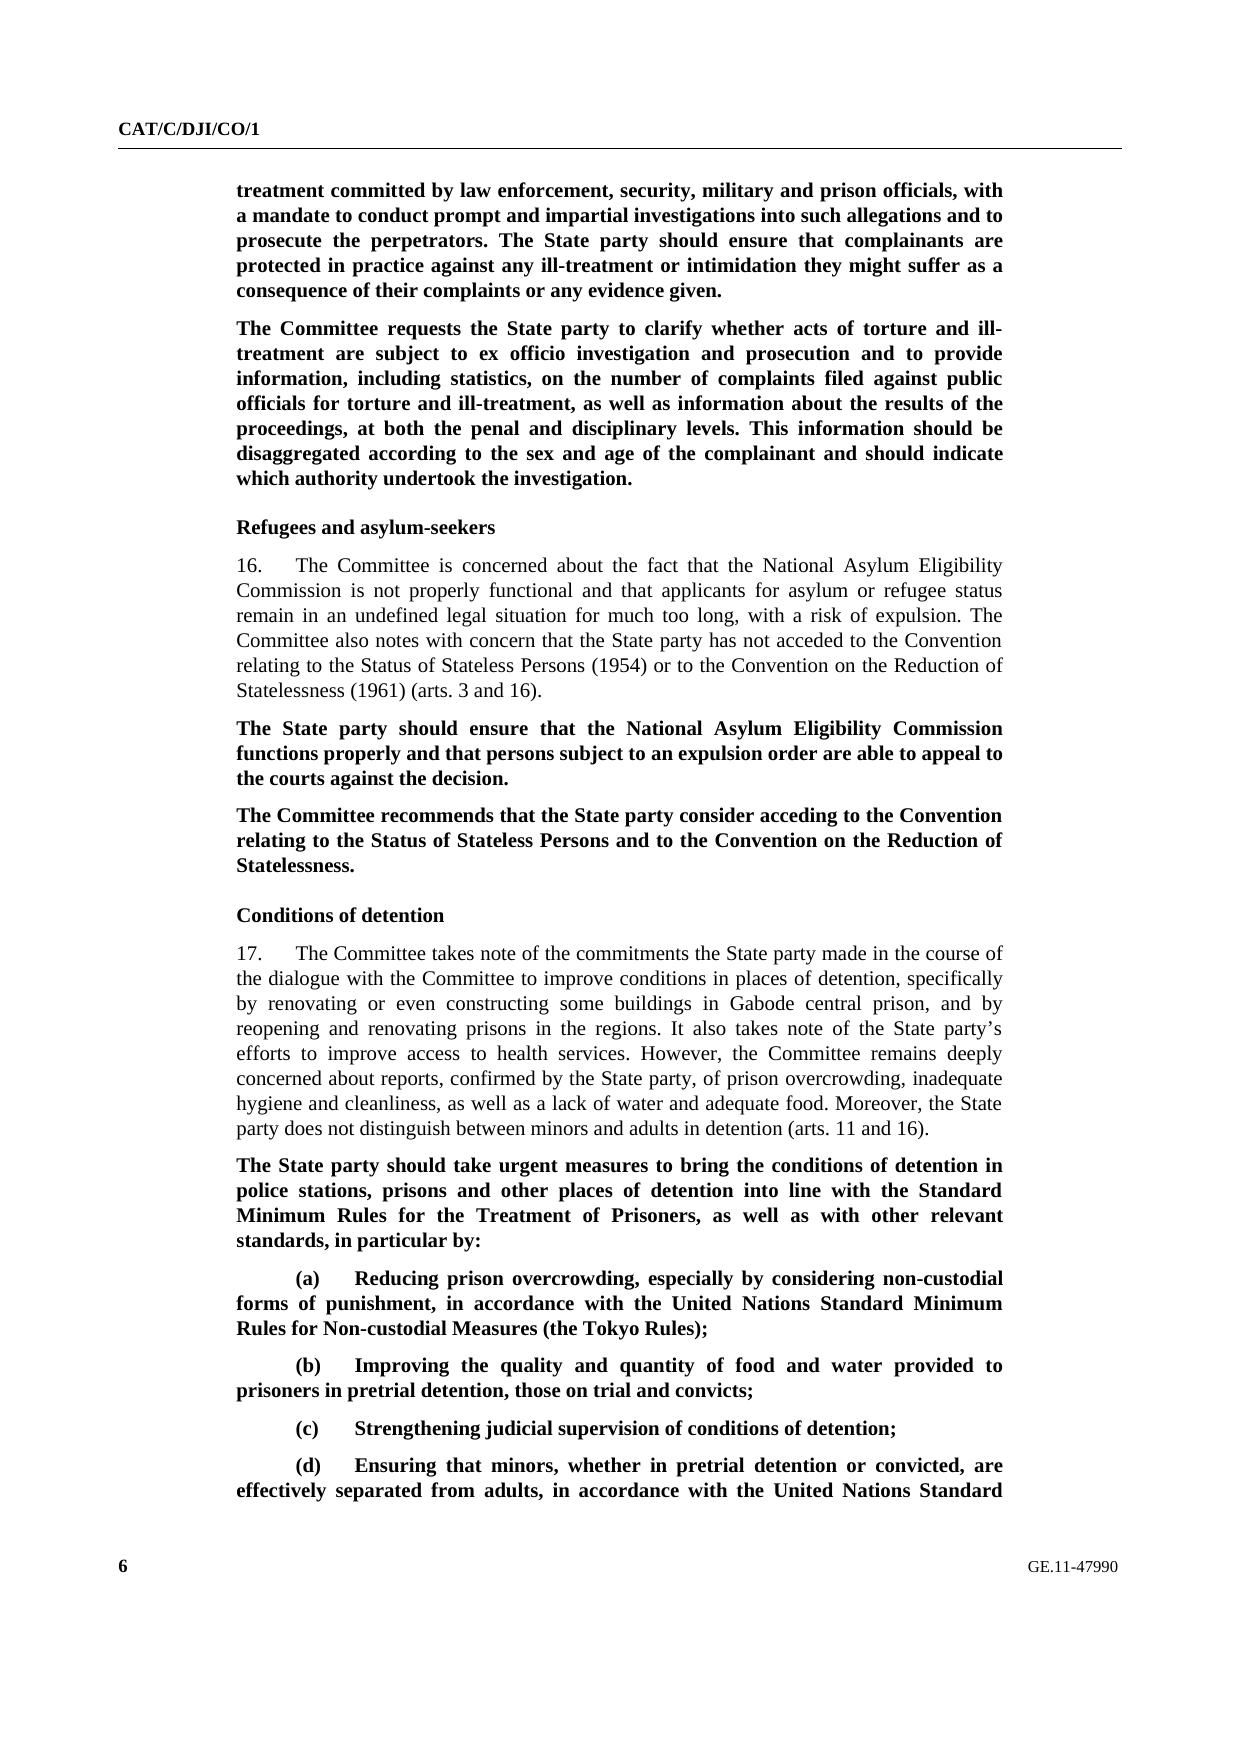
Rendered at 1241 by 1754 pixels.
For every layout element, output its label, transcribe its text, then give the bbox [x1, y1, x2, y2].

text (a) Reducing prison overcrowding, especially by considering non-custodial forms of punishment, in accordance with the United Nations Standard Minimum Rules for Non-custodial Measures (the Tokyo Rules); [236, 1265, 1004, 1340]
text The State party should ensure that the National Asylum Eligibility Commission functions properly and that persons subject to an expulsion order are able to appeal to the courts against the decision. [236, 715, 1004, 790]
text 17. The Committee takes note of the commitments the State party made in the course of the dialogue with the Committee to improve conditions in places of detention, specifically by renovating or even constructing some buildings in Gabode central prison, and by reopening and renovating prisons in the regions. It also takes note of the State party’s efforts to improve access to health services. However, the Committee remains deeply concerned about reports, confirmed by the State party, of prison overcrowding, inadequate hygiene and cleanliness, as well as a lack of water and adequate food. Moreover, the State party does not distinguish between minors and adults in detention (arts. 11 and 16). [236, 940, 1004, 1140]
text Refugees and asylum-seekers [118, 515, 1004, 540]
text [236, 1452, 1004, 1502]
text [236, 177, 1004, 302]
text (b) Improving the quality and quantity of food and water provided to prisoners in pretrial detention, those on trial and convicts; [236, 1352, 1004, 1402]
text The Committee requests the State party to clarify whether acts of torture and ill-treatment are subject to ex officio investigation and prosecution and to provide information, including statistics, on the number of complaints filed against public officials for torture and ill-treatment, as well as information about the results of the proceedings, at both the penal and disciplinary levels. This information should be disaggregated according to the sex and age of the complainant and should indicate which authority undertook the investigation. [236, 315, 1004, 490]
text The Committee recommends that the State party consider acceding to the Convention relating to the Status of Stateless Persons and to the Convention on the Reduction of Statelessness. [236, 802, 1004, 877]
text Conditions of detention [118, 902, 1004, 927]
text 16. The Committee is concerned about the fact that the National Asylum Eligibility Commission is not properly functional and that applicants for asylum or refugee status remain in an undefined legal situation for much too long, with a risk of expulsion. The Committee also notes with concern that the State party has not acceded to the Convention relating to the Status of Stateless Persons (1954) or to the Convention on the Reduction of Statelessness (1961) (arts. 3 and 16). [236, 552, 1004, 702]
text (c) Strengthening judicial supervision of conditions of detention; [236, 1415, 1004, 1440]
text The State party should take urgent measures to bring the conditions of detention in police stations, prisons and other places of detention into line with the Standard Minimum Rules for the Treatment of Prisoners, as well as with other relevant standards, in particular by: [236, 1152, 1004, 1252]
